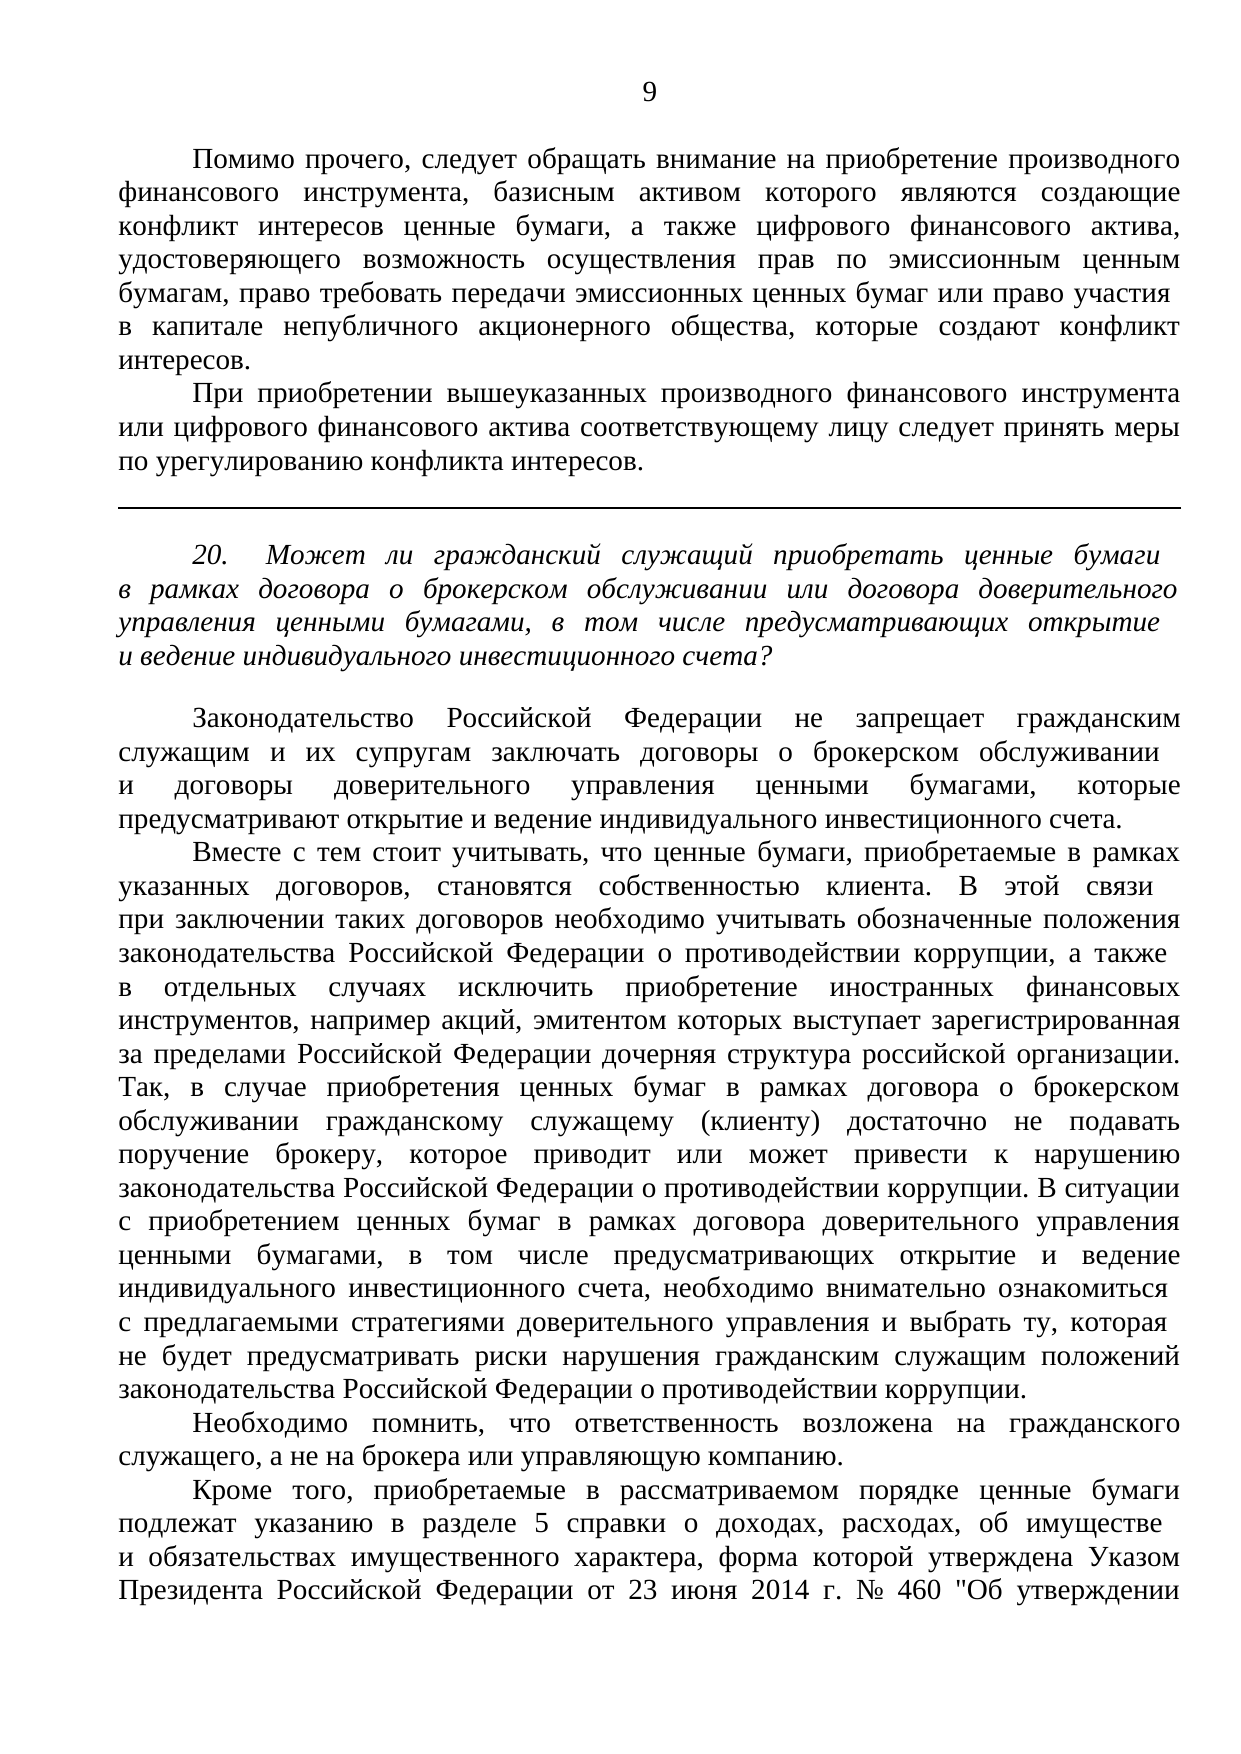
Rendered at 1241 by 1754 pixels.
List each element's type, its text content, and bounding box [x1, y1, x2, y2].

list Помимо прочего, следует обращать внимание на приобретение производного финансового инструмента, базисным активом которого являются создающие конфликт интересов ценные бумаги, а также цифрового финансового актива, удостоверяющего возможность осуществления прав по эмиссионным ценным бумагам, право требовать передачи эмиссионных ценных бумаг или право участия в капитале непубличного акционерного общества, которые создают конфликт интересов. [118, 141, 1181, 376]
text Необходимо помнить, что ответственность возложена на гражданского служащего, а не на брокера или управляющую компанию. [118, 1405, 1181, 1472]
text Законодательство Российской Федерации не запрещает гражданским служащим и их супругам заключать договоры о брокерском обслуживании и договоры доверительного управления ценными бумагами, которые предусматривают открытие и ведение индивидуального инвестиционного счета. [118, 700, 1181, 834]
list Может ли гражданский служащий приобретать ценные бумаги в рамках договора о брокерском обслуживании или договора доверительного управления ценными бумагами, в том числе предусматривающих открытие и ведение индивидуального инвестиционного счета? [118, 537, 1181, 672]
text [118, 1472, 1181, 1606]
text Вместе с тем стоит учитывать, что ценные бумаги, приобретаемые в рамках указанных договоров, становятся собственностью клиента. В этой связи при заключении таких договоров необходимо учитывать обозначенные положения законодательства Российской Федерации о противодействии коррупции, а также в отдельных случаях исключить приобретение иностранных финансовых инструментов, например акций, эмитентом которых выступает зарегистрированная за пределами Российской Федерации дочерняя структура российской организации. Так, в случае приобретения ценных бумаг в рамках договора о брокерском обслуживании гражданскому служащему (клиенту) достаточно не подавать поручение брокеру, которое приводит или может привести к нарушению законодательства Российской Федерации о противодействии коррупции. В ситуации с приобретением ценных бумаг в рамках договора доверительного управления ценными бумагами, в том числе предусматривающих открытие и ведение индивидуального инвестиционного счета, необходимо внимательно ознакомиться с предлагаемыми стратегиями доверительного управления и выбрать ту, которая не будет предусматривать риски нарушения гражданским служащим положений законодательства Российской Федерации о противодействии коррупции. [118, 834, 1181, 1405]
list При приобретении вышеуказанных производного финансового инструмента или цифрового финансового актива соответствующему лицу следует принять меры по урегулированию конфликта интересов. [118, 376, 1181, 476]
